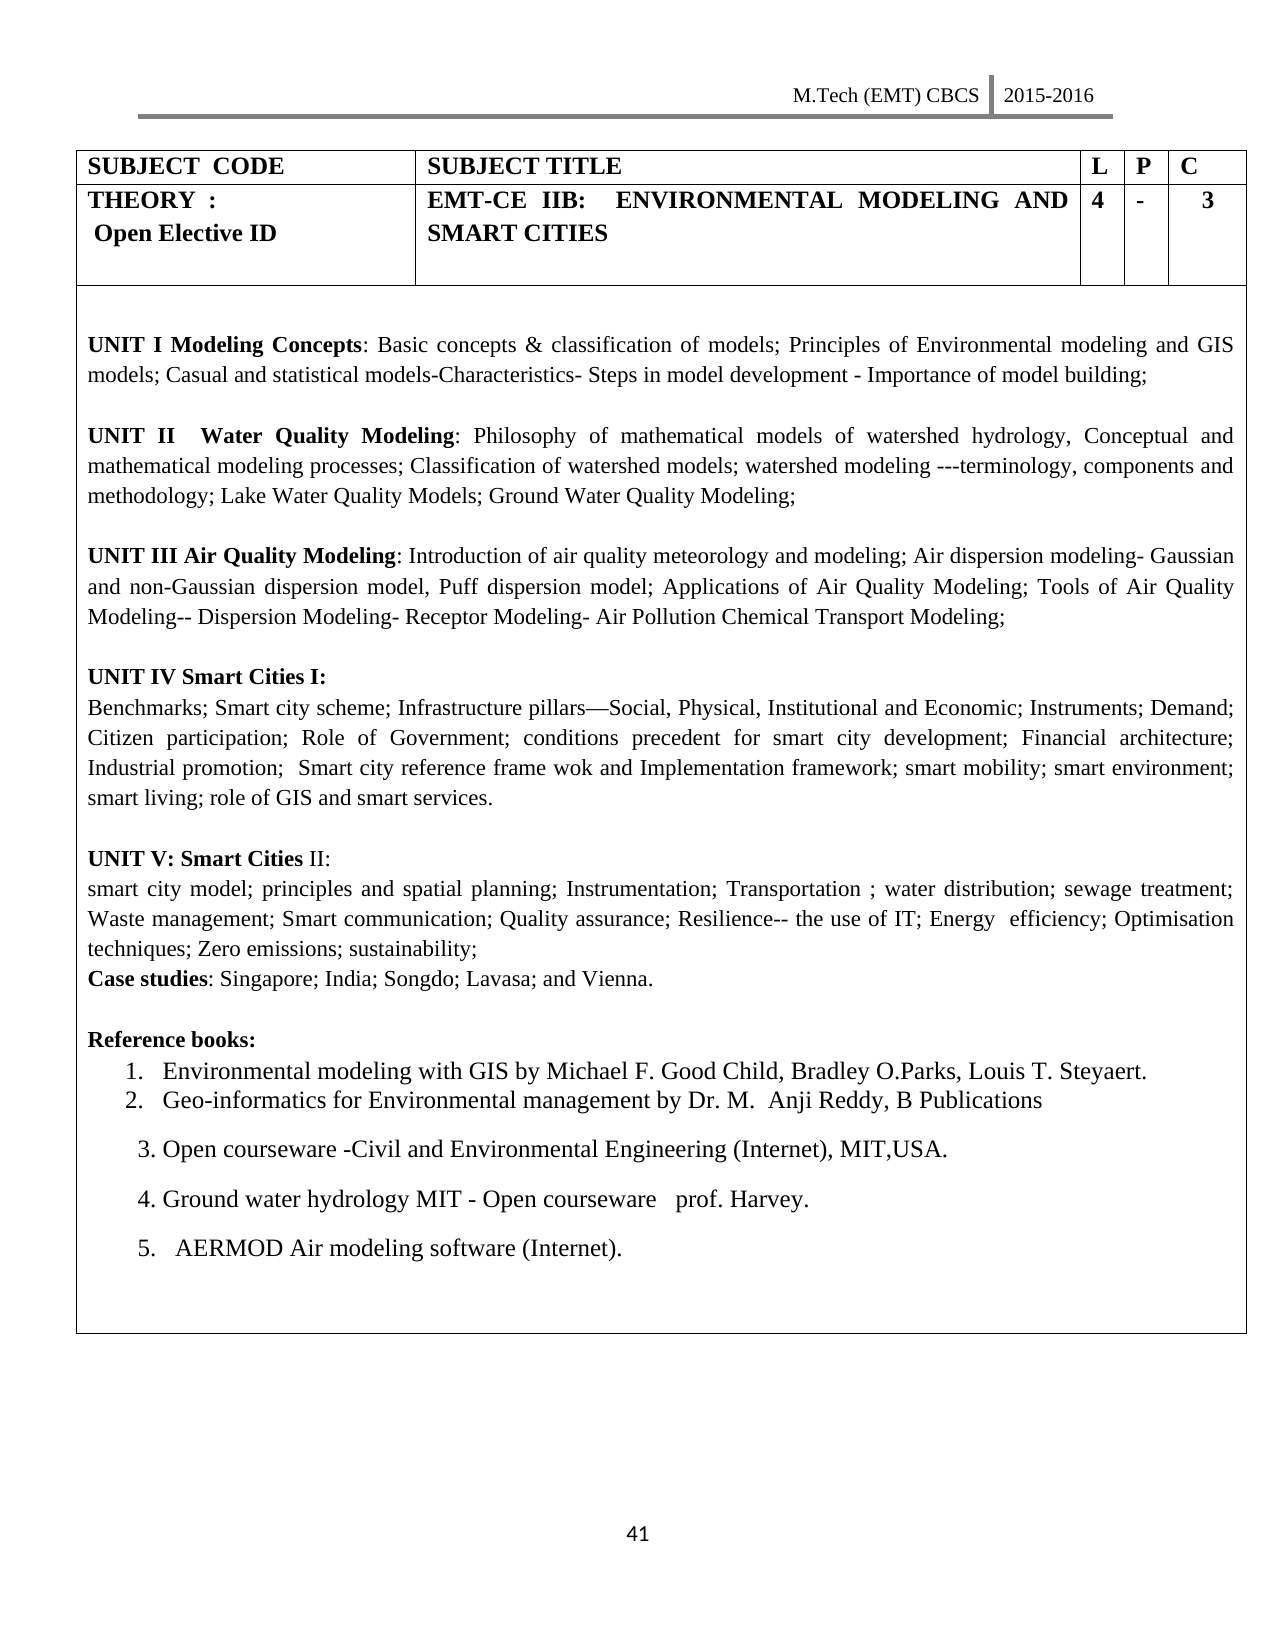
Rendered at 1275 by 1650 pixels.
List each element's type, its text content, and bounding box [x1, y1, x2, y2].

table_cell - [1125, 185, 1168, 284]
table_cell 3 [1169, 185, 1246, 284]
table_cell UNIT I Modeling Concepts: Basic concepts & classification of models; Principles of Environmental modeling and GIS models; Casual and statistical models-Characteristics- Steps in model development - Importance of model building; UNIT II Water Quality Modeling: Philosophy of mathematical models of watershed hydrology, Conceptual and mathematical modeling processes; Classification of watershed models; watershed modeling ---terminology, components and methodology; Lake Water Quality Models; Ground Water Quality Modeling; UNIT III Air Quality Modeling: Introduction of air quality meteorology and modeling; Air dispersion modeling- Gaussian and non-Gaussian dispersion model, Puff dispersion model; Applications of Air Quality Modeling; Tools of Air Quality Modeling-- Dispersion Modeling- Receptor Modeling- Air Pollution Chemical Transport Modeling; UNIT IV Smart Cities I: Benchmarks; Smart city scheme; Infrastructure pillars—Social, Physical, Institutional and Economic; Instruments; Demand; Citizen participation; Role of Government; conditions precedent for smart city development; Financial architecture; Industrial promotion; Smart city reference frame wok and Implementation framework; smart mobility; smart environment; smart living; role of GIS and smart services. UNIT V: Smart Cities II: smart city model; principles and spatial planning; Instrumentation; Transportation ; water distribution; sewage treatment; Waste management; Smart communication; Quality assurance; Resilience-- the use of IT; Energy efficiency; Optimisation techniques; Zero emissions; sustainability; Case studies: Singapore; India; Songdo; Lavasa; and Vienna. Reference books: Environmental modeling with GIS by Michael F. Good Child, Bradley O.Parks, Louis T. Steyaert. Geo-informatics for Environmental management by Dr. M. Anji Reddy, B Publications 3. Open courseware -Civil and Environmental Engineering (Internet), MIT,USA. 4. Ground water hydrology MIT - Open courseware prof. Harvey. 5. AERMOD Air modeling software (Internet). [77, 286, 1246, 1333]
table_cell THEORY : Open Elective ID [77, 185, 415, 284]
table_cell SUBJECT TITLE [416, 151, 1080, 184]
table_cell P [1125, 151, 1168, 184]
table_cell 4 [1081, 185, 1124, 284]
table_cell EMT-CE IIB: ENVIRONMENTAL MODELING AND SMART CITIES [416, 185, 1080, 284]
table_cell L [1081, 151, 1124, 184]
table_cell C [1169, 151, 1246, 184]
table_cell SUBJECT CODE [77, 151, 415, 184]
